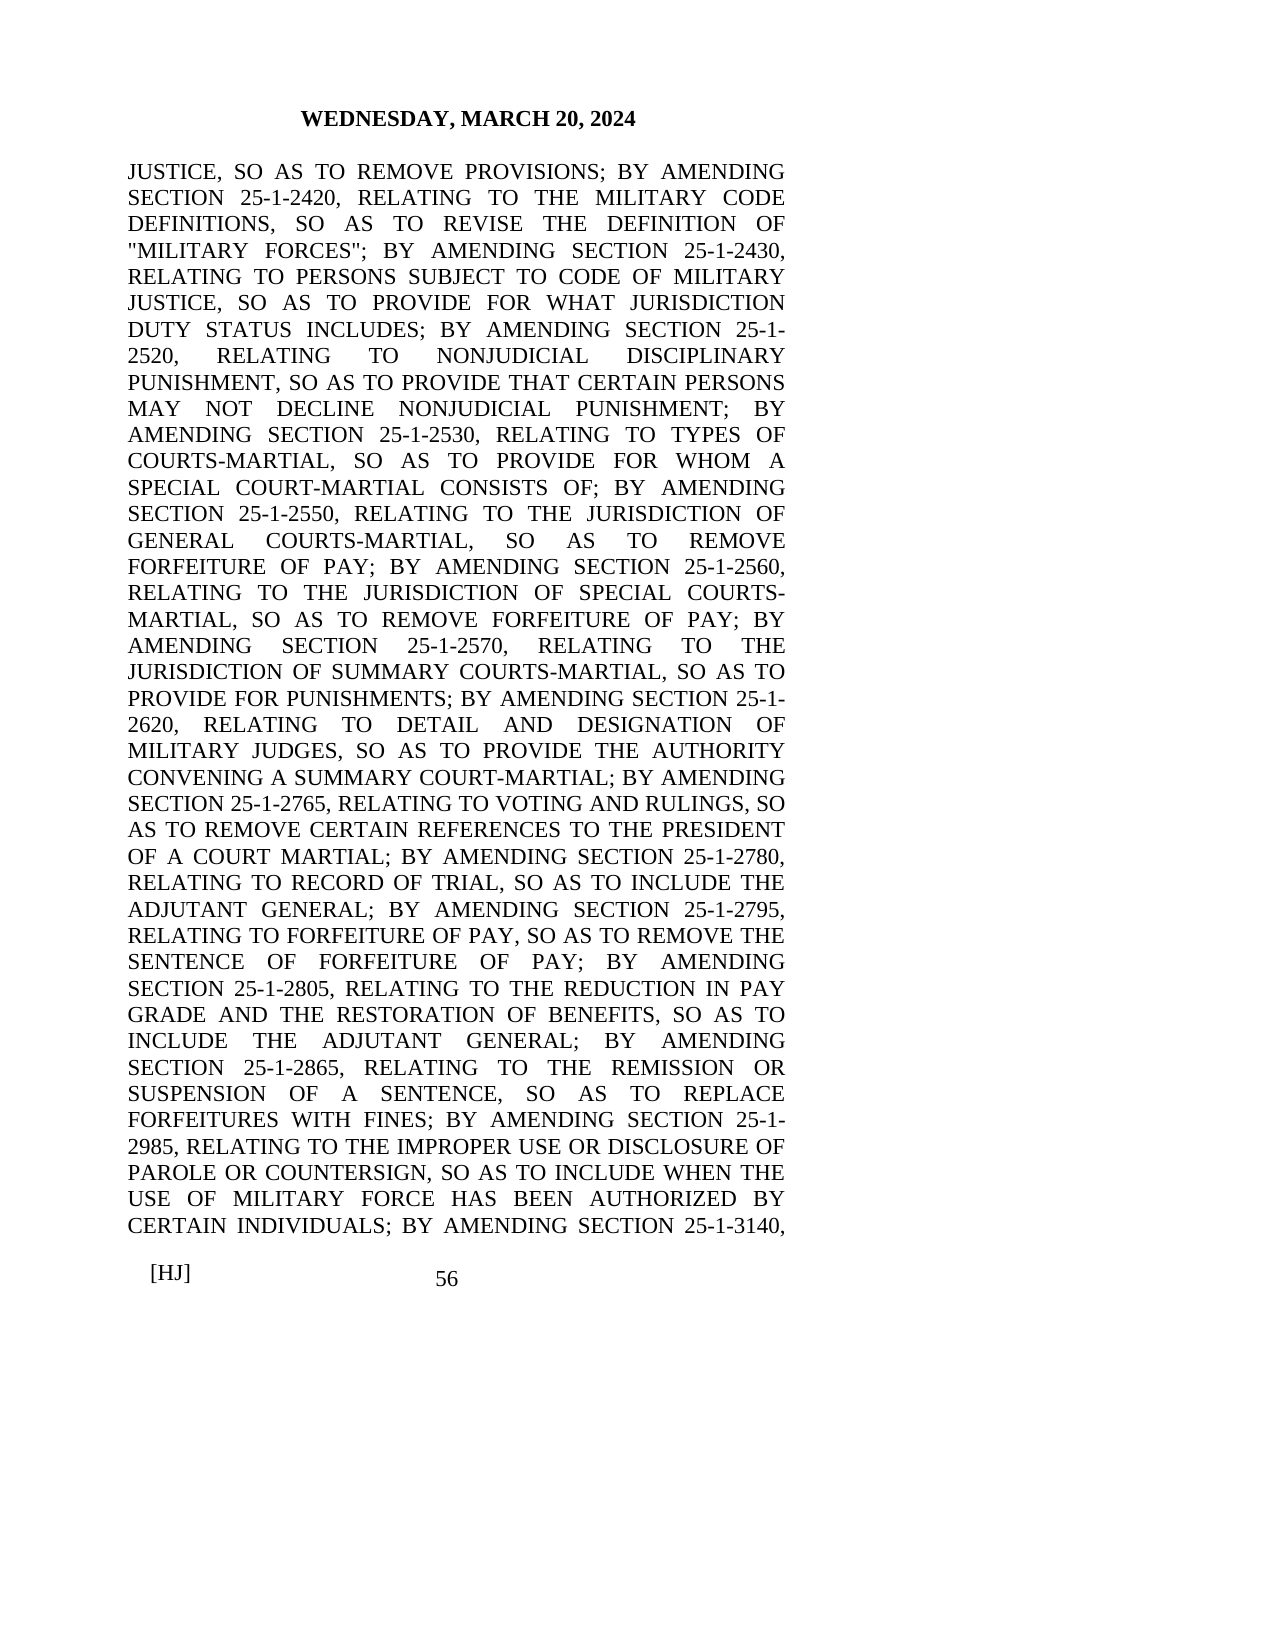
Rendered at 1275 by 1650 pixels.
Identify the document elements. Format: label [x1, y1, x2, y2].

text [127, 158, 786, 1238]
